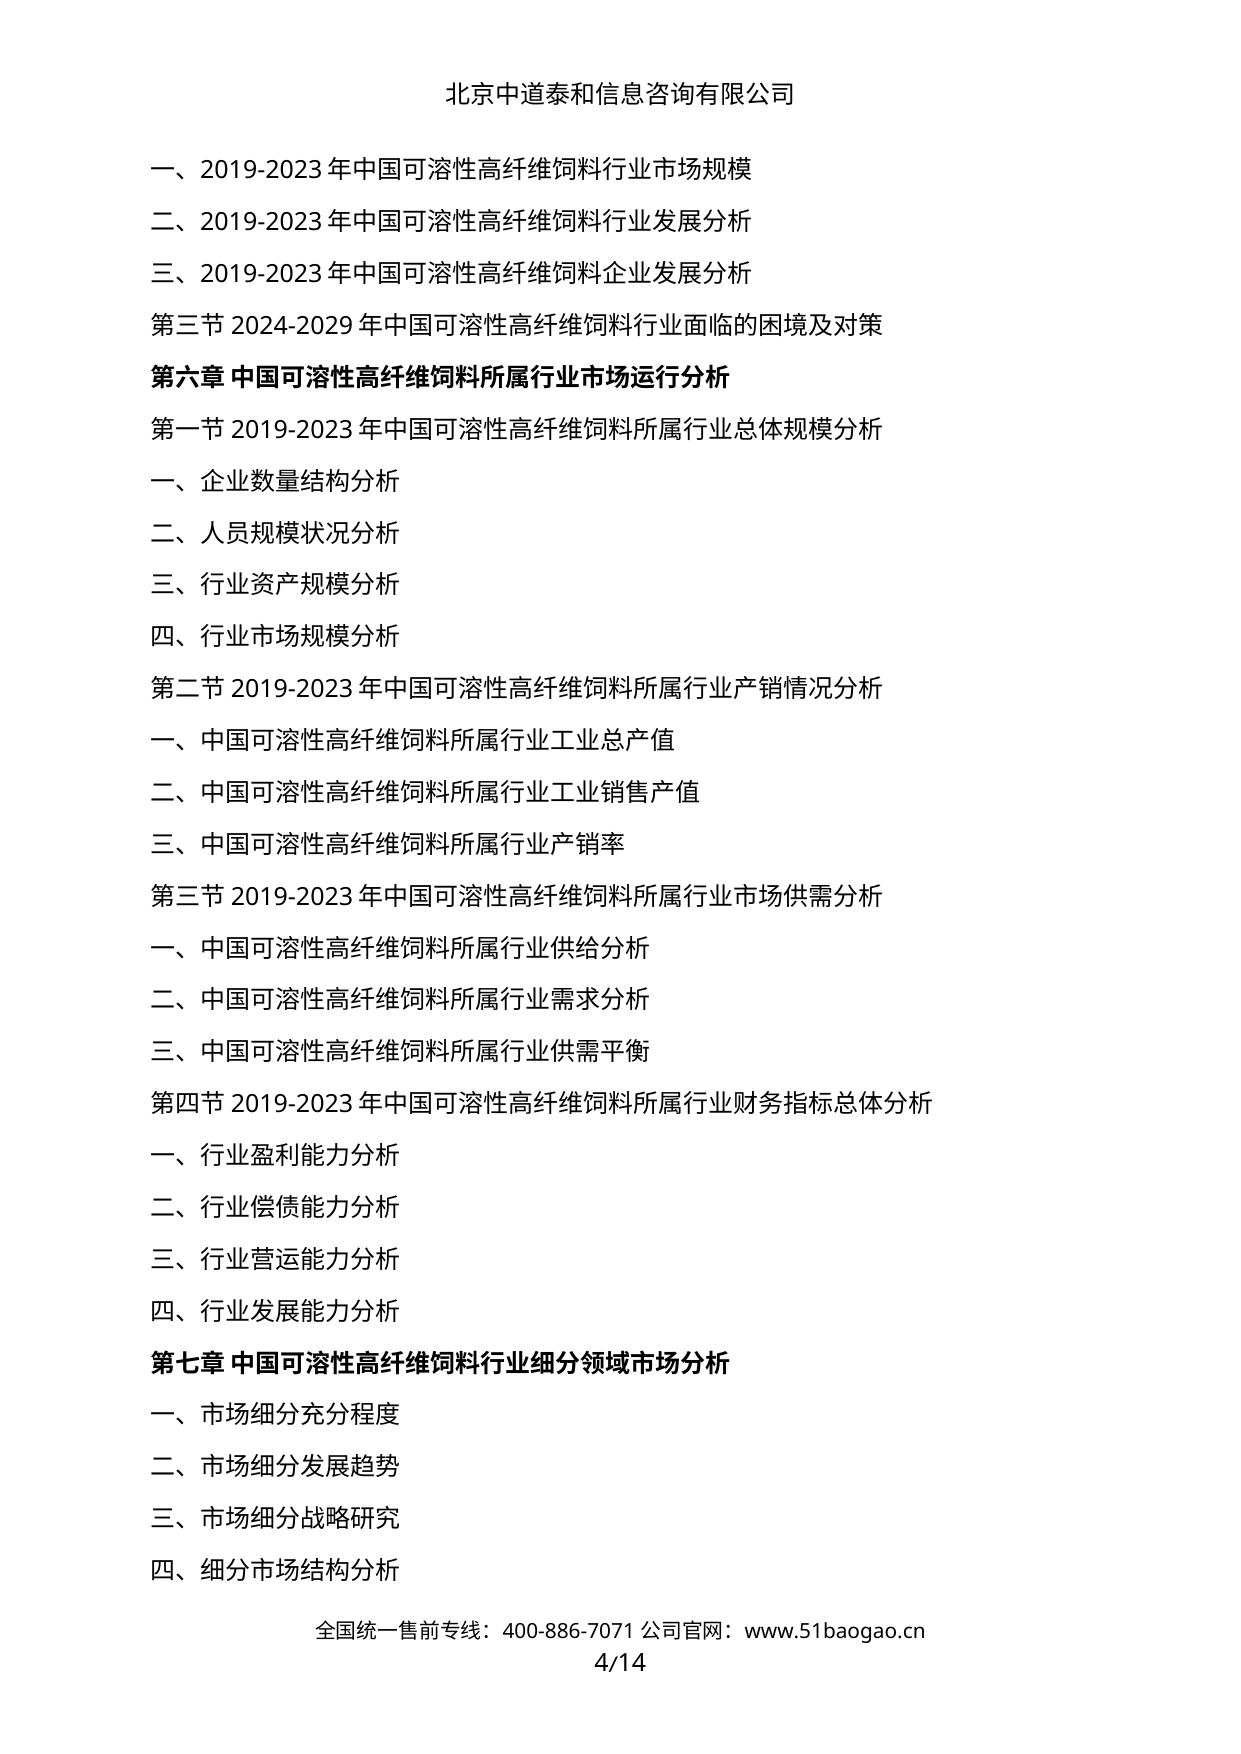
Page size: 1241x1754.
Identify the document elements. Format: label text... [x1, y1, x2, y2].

text 二、2019-2023年中国可溶性高纤维饲料行业发展分析 [150, 202, 1090, 238]
text 第七章 中国可溶性高纤维饲料行业细分领域市场分析 [150, 1343, 1090, 1379]
text 三、2019-2023年中国可溶性高纤维饲料企业发展分析 [150, 254, 1090, 290]
text 二、中国可溶性高纤维饲料所属行业需求分析 [150, 980, 1090, 1016]
text 一、2019-2023年中国可溶性高纤维饲料行业市场规模 [150, 150, 1090, 186]
text 四、行业市场规模分析 [150, 617, 1090, 653]
text 一、中国可溶性高纤维饲料所属行业供给分析 [150, 928, 1090, 964]
text 一、行业盈利能力分析 [150, 1136, 1090, 1172]
text 三、市场细分战略研究 [150, 1499, 1090, 1535]
text 四、行业发展能力分析 [150, 1291, 1090, 1327]
text 三、中国可溶性高纤维饲料所属行业供需平衡 [150, 1032, 1090, 1068]
text 三、中国可溶性高纤维饲料所属行业产销率 [150, 824, 1090, 861]
text 一、中国可溶性高纤维饲料所属行业工业总产值 [150, 721, 1090, 757]
text 一、市场细分充分程度 [150, 1395, 1090, 1431]
text 二、中国可溶性高纤维饲料所属行业工业销售产值 [150, 772, 1090, 809]
text 三、行业资产规模分析 [150, 565, 1090, 601]
text 二、行业偿债能力分析 [150, 1187, 1090, 1224]
text 第六章 中国可溶性高纤维饲料所属行业市场运行分析 [150, 357, 1090, 394]
text 第四节 2019-2023年中国可溶性高纤维饲料所属行业财务指标总体分析 [150, 1084, 1090, 1120]
text 第三节 2019-2023年中国可溶性高纤维饲料所属行业市场供需分析 [150, 876, 1090, 912]
text 四、细分市场结构分析 [150, 1551, 1090, 1587]
text 二、市场细分发展趋势 [150, 1447, 1090, 1483]
text 三、行业营运能力分析 [150, 1239, 1090, 1276]
text 一、企业数量结构分析 [150, 461, 1090, 497]
text 第一节 2019-2023年中国可溶性高纤维饲料所属行业总体规模分析 [150, 409, 1090, 446]
text 第二节 2019-2023年中国可溶性高纤维饲料所属行业产销情况分析 [150, 669, 1090, 705]
text 第三节 2024-2029年中国可溶性高纤维饲料行业面临的困境及对策 [150, 306, 1090, 342]
text 二、人员规模状况分析 [150, 513, 1090, 549]
